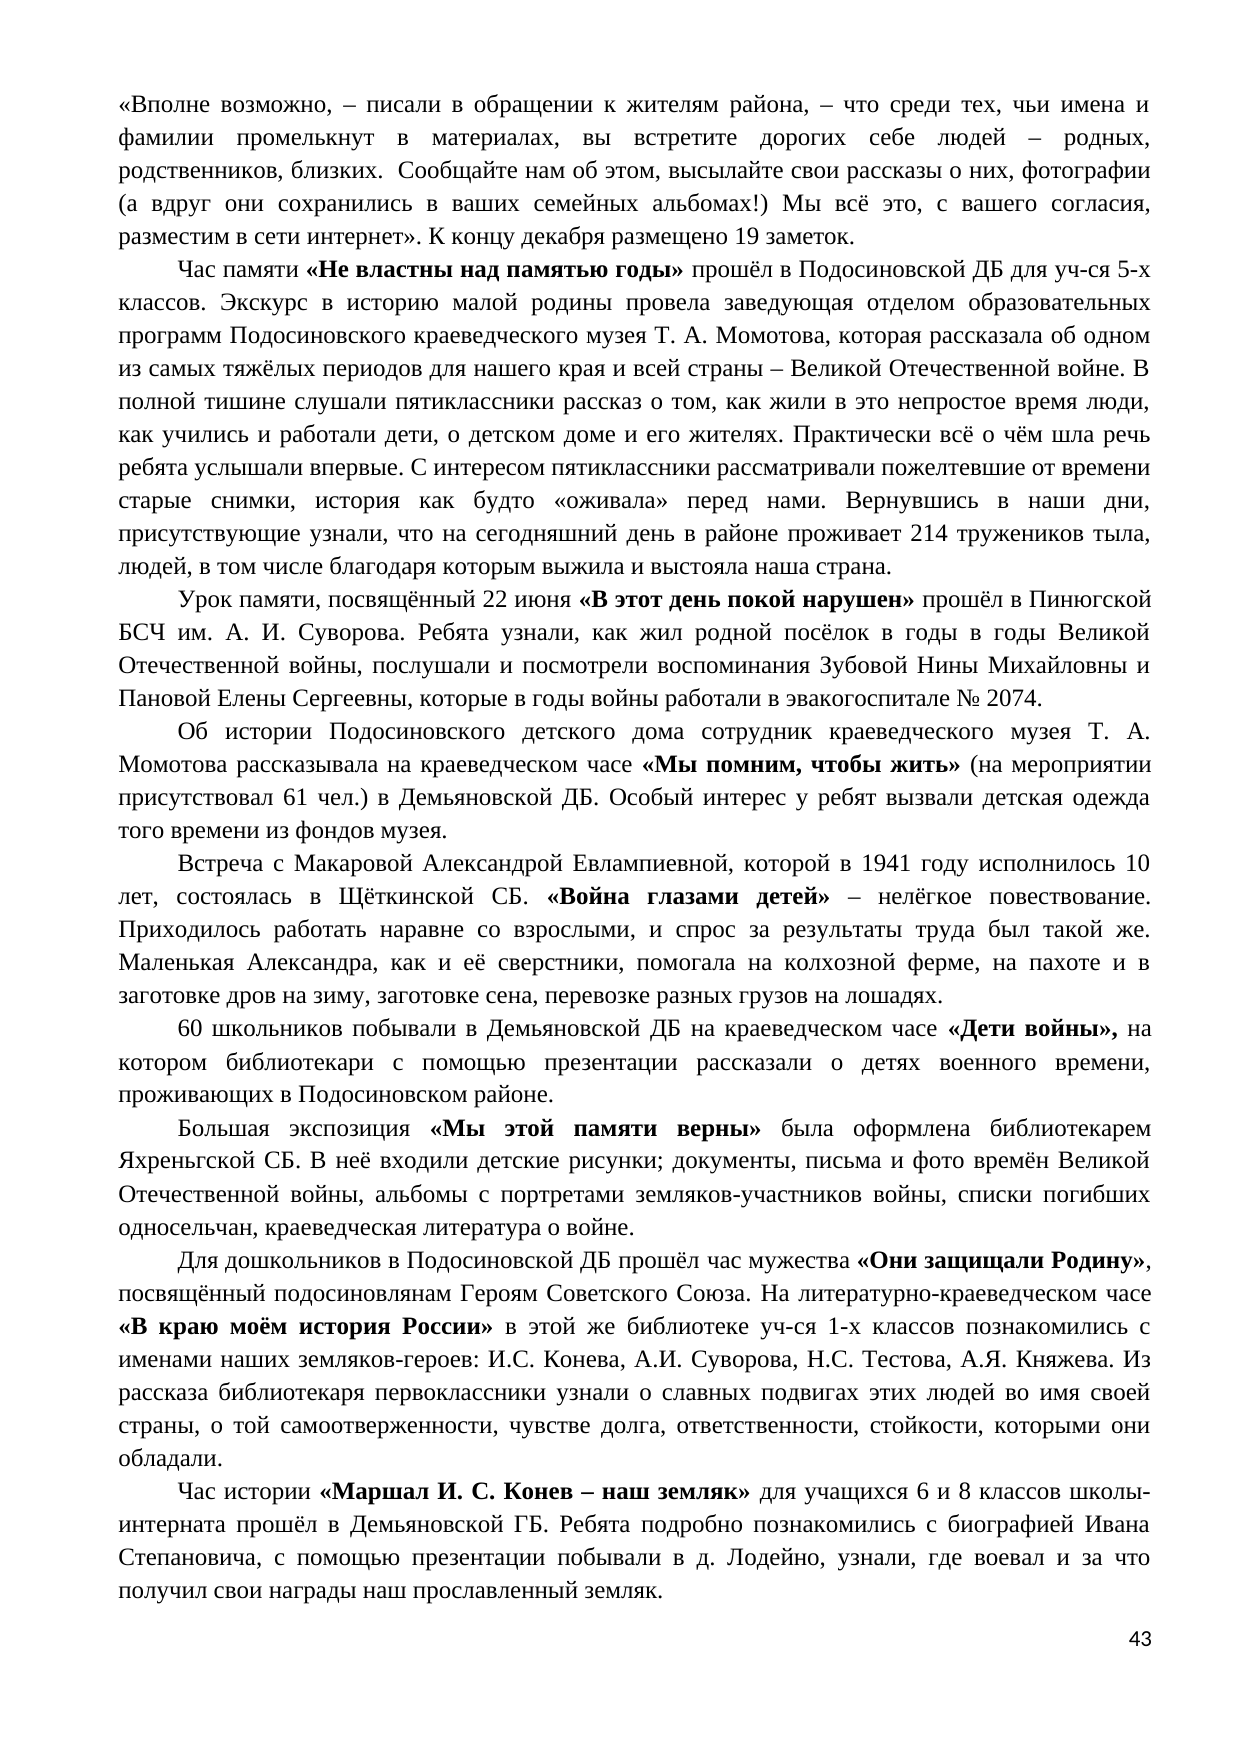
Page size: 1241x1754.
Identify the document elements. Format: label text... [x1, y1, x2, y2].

text 60 школьников побывали в Демьяновской ДБ на краеведческом часе «Дети войны», на котором библиотекари с помощью презентации рассказали о детях военного времени, проживающих в Подосиновском районе. [118, 1013, 1152, 1108]
text Большая экспозиция «Мы этой памяти верны» была оформлена библиотекарем Яхреньгской СБ. В неё входили детские рисунки; документы, письма и фото времён Великой Отечественной войны, альбомы с портретами земляков-участников войны, списки погибших односельчан, краеведческая литература о войне. [118, 1113, 1152, 1240]
text Для дошкольников в Подосиновской ДБ прошёл час мужества «Они защищали Родину», посвящённый подосиновлянам Героям Советского Союза. На литературно-краеведческом часе «В краю моём история России» в этой же библиотеке уч-ся 1-х классов познакомились с именами наших земляков-героев: И.С. Конева, А.И. Суворова, Н.С. Тестова, А.Я. Княжева. Из рассказа библиотекаря первоклассники узнали о славных подвигах этих людей во имя своей страны, о той самоотверженности, чувстве долга, ответственности, стойкости, которыми они обладали. [118, 1245, 1152, 1472]
text Урок памяти, посвящённый 22 июня «В этот день покой нарушен» прошёл в Пинюгской БСЧ им. А. И. Суворова. Ребята узнали, как жил родной посёлок в годы в годы Великой Отечественной войны, послушали и посмотрели воспоминания Зубовой Нины Михайловны и Пановой Елены Сергеевны, которые в годы войны работали в эвакогоспитале № 2074. [118, 584, 1152, 712]
text Час памяти «Не властны над памятью годы» прошёл в Подосиновской ДБ для уч-ся 5-х классов. Экскурс в историю малой родины провела заведующая отделом образовательных программ Подосиновского краеведческого музея Т. А. Момотова, которая рассказала об одном из самых тяжёлых периодов для нашего края и всей страны – Великой Отечественной войне. В полной тишине слушали пятиклассники рассказ о том, как жили в это непростое время люди, как учились и работали дети, о детском доме и его жителях. Практически всё о чём шла речь ребята услышали впервые. С интересом пятиклассники рассматривали пожелтевшие от времени старые снимки, история как будто «оживала» перед нами. Вернувшись в наши дни, присутствующие узнали, что на сегодняшний день в районе проживает 214 тружеников тыла, людей, в том числе благодаря которым выжила и выстояла наша страна. [118, 254, 1152, 580]
text Встреча с Макаровой Александрой Евлампиевной, которой в 1941 году исполнилось 10 лет, состоялась в Щёткинской СБ. «Война глазами детей» – нелёгкое повествование. Приходилось работать наравне со взрослыми, и спрос за результаты труда был такой же. Маленькая Александра, как и её сверстники, помогала на колхозной ферме, на пахоте и в заготовке дров на зиму, заготовке сена, перевозке разных грузов на лошадях. [118, 848, 1152, 1009]
text Об истории Подосиновского детского дома сотрудник краеведческого музея Т. А. Момотова рассказывала на краеведческом часе «Мы помним, чтобы жить» (на мероприятии присутствовал 61 чел.) в Демьяновской ДБ. Особый интерес у ребят вызвали детская одежда того времени из фондов музея. [118, 716, 1152, 844]
text Час истории «Маршал И. С. Конев – наш земляк» для учащихся 6 и 8 классов школы-интерната прошёл в Демьяновской ГБ. Ребята подробно познакомились с биографией Ивана Степановича, с помощью презентации побывали в д. Лодейно, узнали, где воевал и за что получил свои награды наш прославленный земляк. [118, 1476, 1152, 1604]
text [118, 89, 1152, 250]
